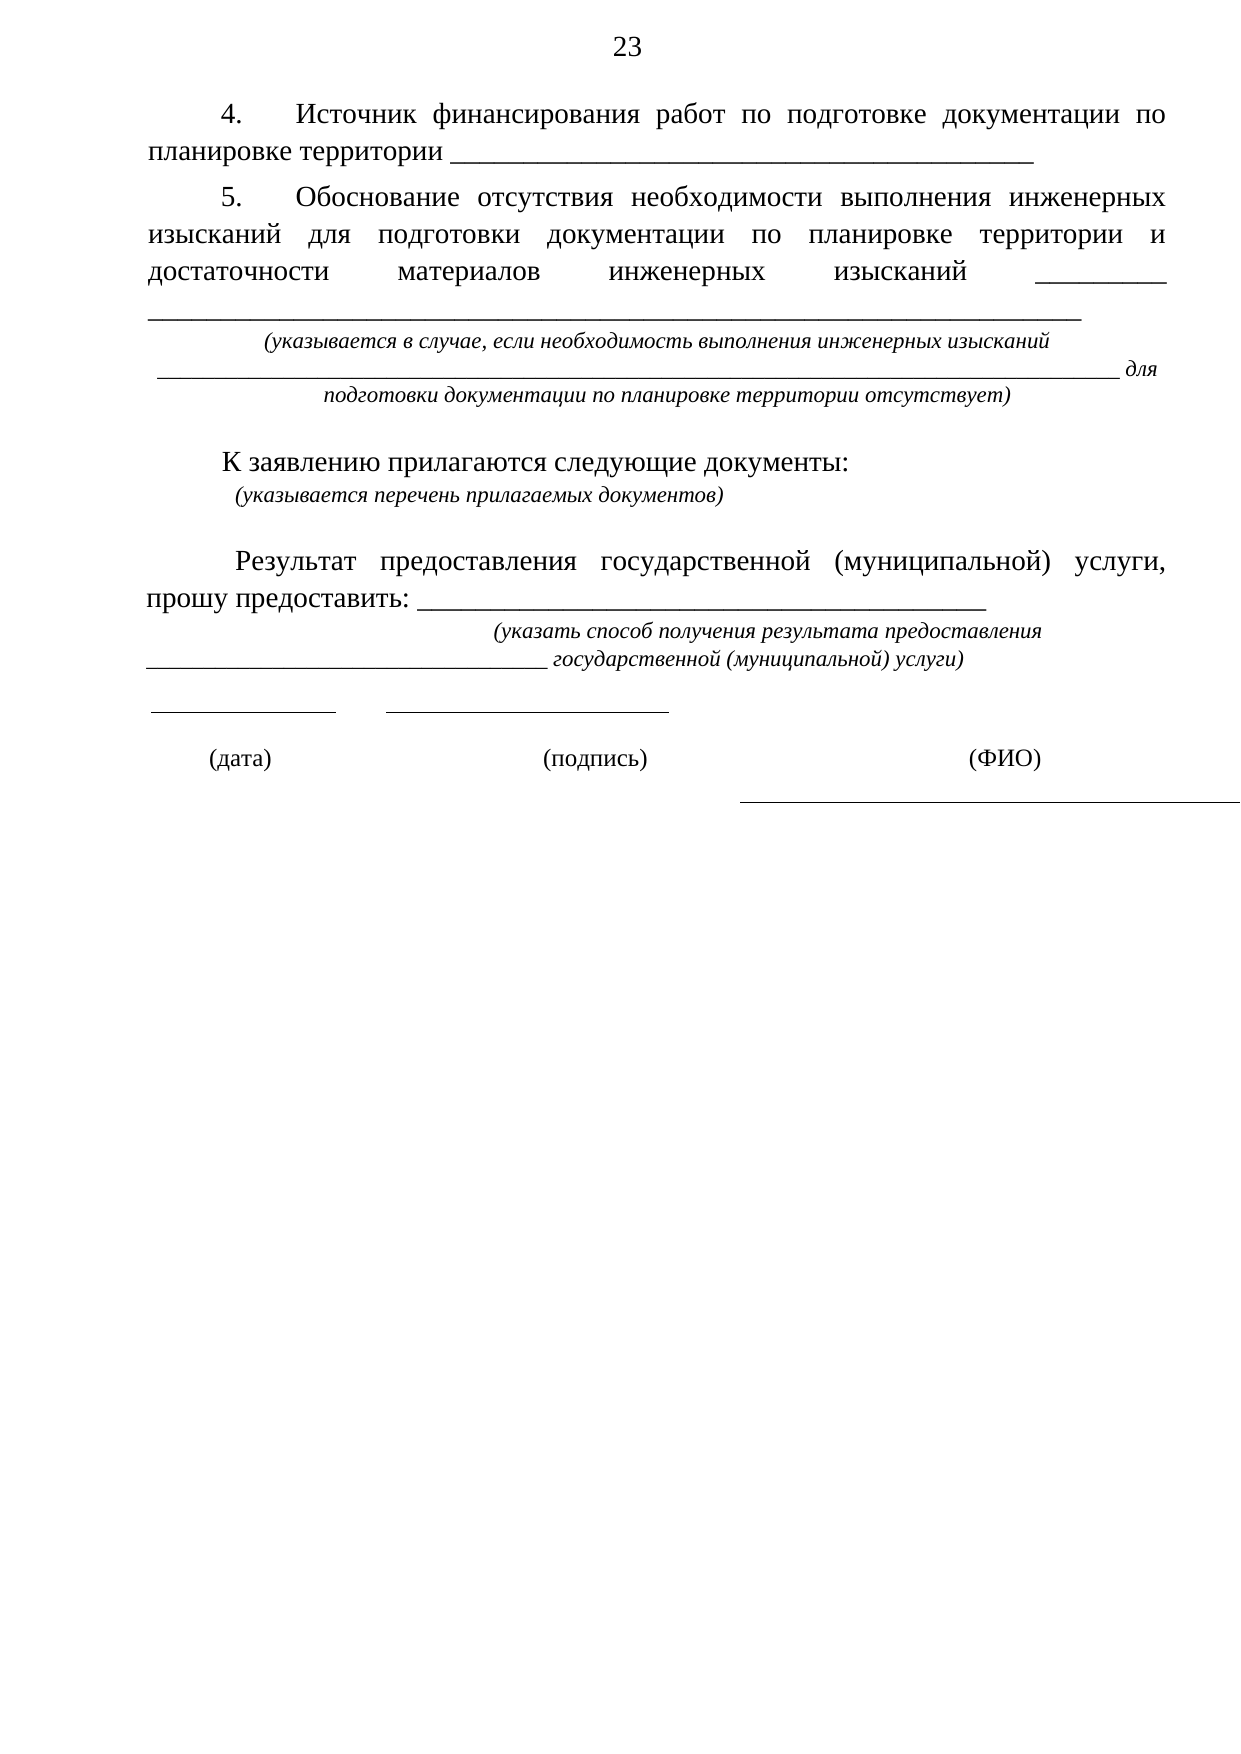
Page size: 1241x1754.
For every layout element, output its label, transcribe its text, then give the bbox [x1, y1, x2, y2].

text К заявлению прилагаются следующие документы: [222, 444, 1167, 477]
list Обоснование отсутствия необходимости выполнения инженерных изысканий для подготовки документации по планировке территории и достаточности материалов инженерных изысканий _________ ________________________________________________________________ [148, 179, 1167, 323]
text (указывается перечень прилагаемых документов) [235, 481, 1167, 507]
list Источник финансирования работ по подготовке документации по планировке территории ________________________________________ [148, 96, 1167, 166]
text ___________________________________ государственной (муниципальной) услуги) [146, 646, 1167, 672]
text (указывается в случае, если необходимость выполнения инженерных изысканий [148, 327, 1167, 353]
text (дата) (подпись) (ФИО) [148, 743, 1167, 772]
text ____________________________________________________________________________________ для подготовки документации по планировке территории отсутствует) [157, 356, 1167, 408]
text Результат предоставления государственной (муниципальной) услуги, прошу предоставить: _______________________________________ [146, 543, 1167, 613]
text (указать способ получения результата предоставления [345, 617, 1167, 643]
